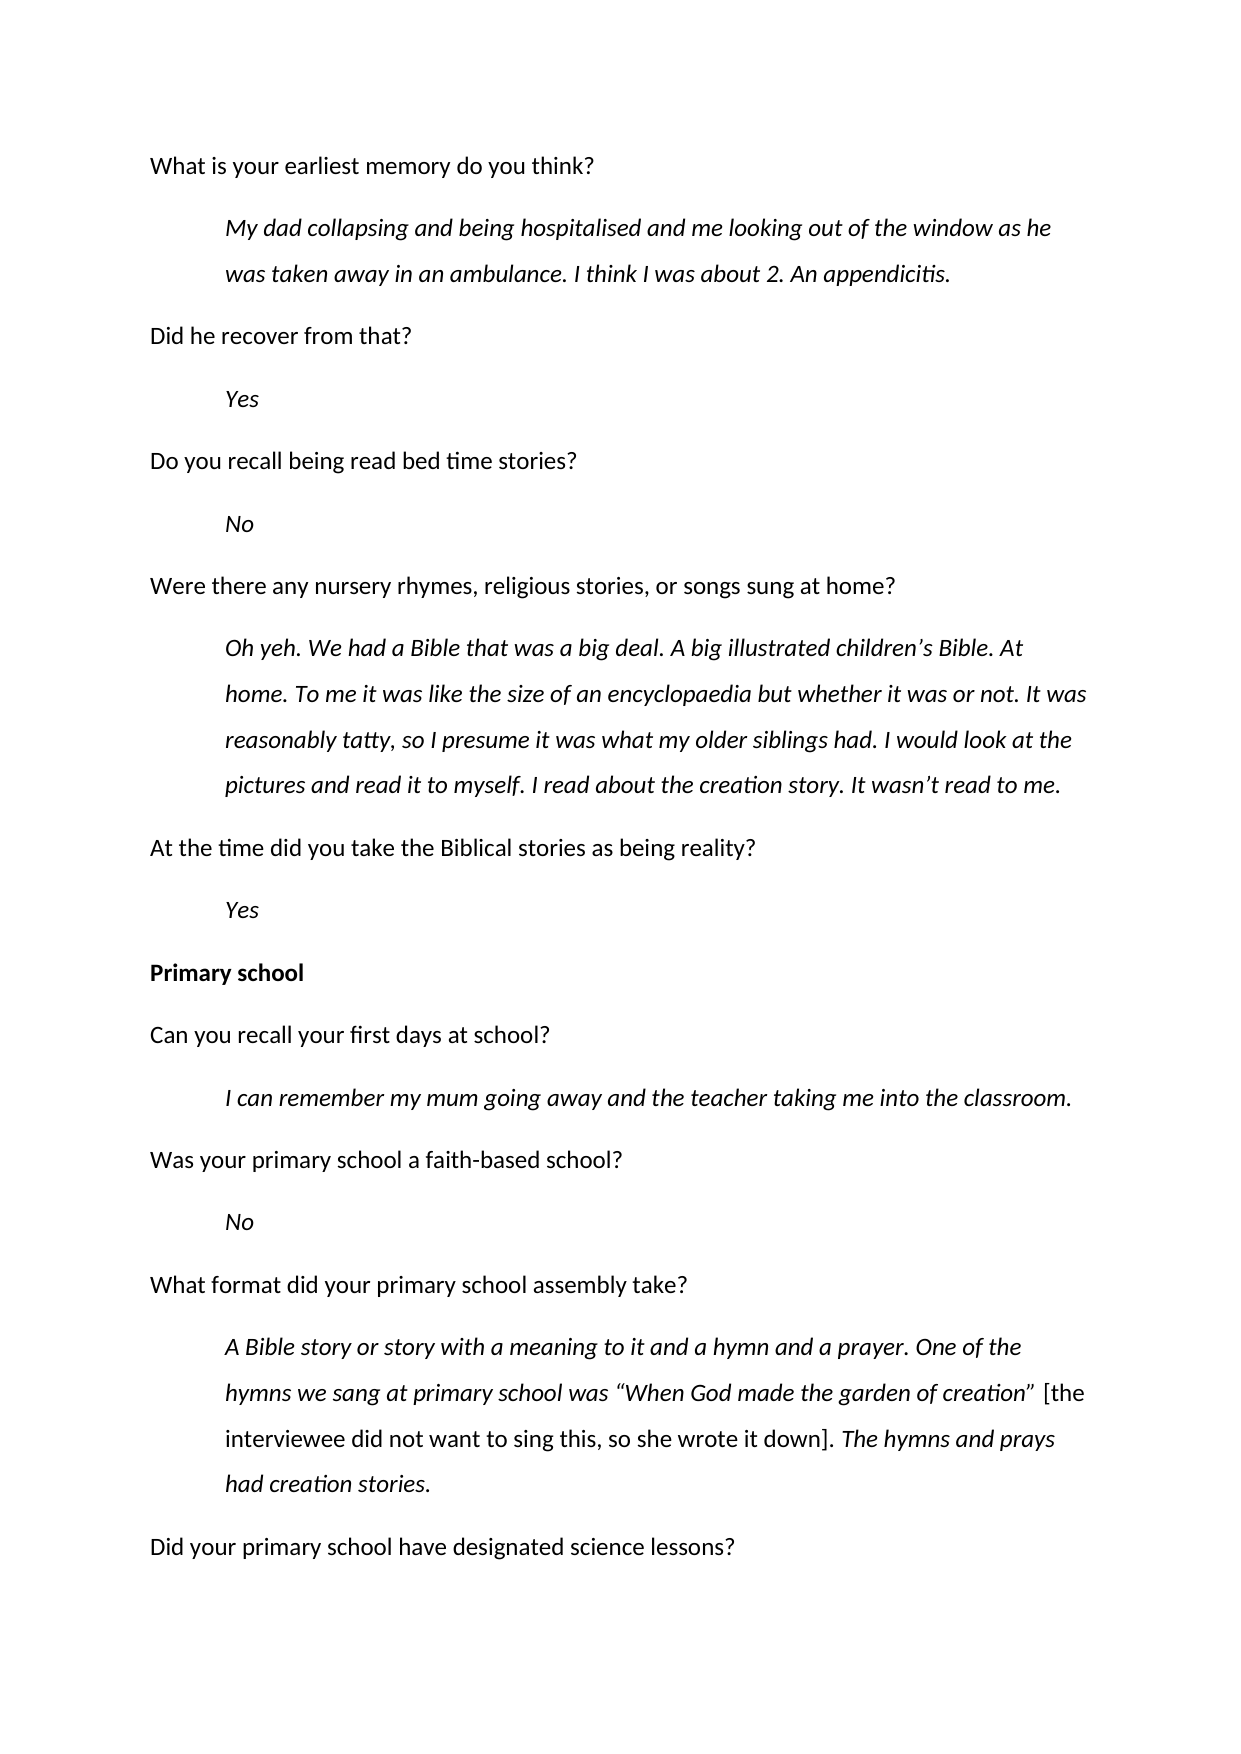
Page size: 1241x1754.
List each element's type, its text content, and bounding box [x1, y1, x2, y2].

text No [225, 508, 1090, 538]
text Oh yeh. We had a Bible that was a big deal. A big illustrated children’s Bible. At home. To me it was like the size of an encyclopaedia but whether it was or not. It was reasonably tatty, so I presume it was what my older siblings had. I would look at the pictures and read it to myself. I read about the creation story. It wasn’t read to me. [225, 632, 1090, 800]
text I can remember my mum going away and the teacher taking me into the classroom. [225, 1082, 1090, 1112]
text A Bible story or story with a meaning to it and a hymn and a prayer. One of the hymns we sang at primary school was “When God made the garden of creation” [the interviewee did not want to sing this, so she wrote it down]. The hymns and prays had creation stories. [225, 1331, 1090, 1499]
text Can you recall your first days at school? [150, 1019, 1090, 1050]
text Did he recover from that? [150, 321, 1090, 351]
text What is your earliest memory do you think? [150, 150, 1090, 181]
text Yes [225, 894, 1090, 925]
text Yes [225, 383, 1090, 413]
text Was your primary school a faith-based school? [150, 1144, 1090, 1174]
text Did your primary school have designated science lessons? [150, 1531, 1090, 1561]
text Primary school [150, 957, 1090, 987]
text No [225, 1206, 1090, 1237]
text At the time did you take the Biblical stories as being reality? [150, 832, 1090, 863]
text Do you recall being read bed time stories? [150, 445, 1090, 476]
text My dad collapsing and being hospitalised and me looking out of the window as he was taken away in an ambulance. I think I was about 2. An appendicitis. [225, 212, 1090, 289]
text Were there any nursery rhymes, religious stories, or songs sung at home? [150, 570, 1090, 601]
text What format did your primary school assembly take? [150, 1269, 1090, 1299]
